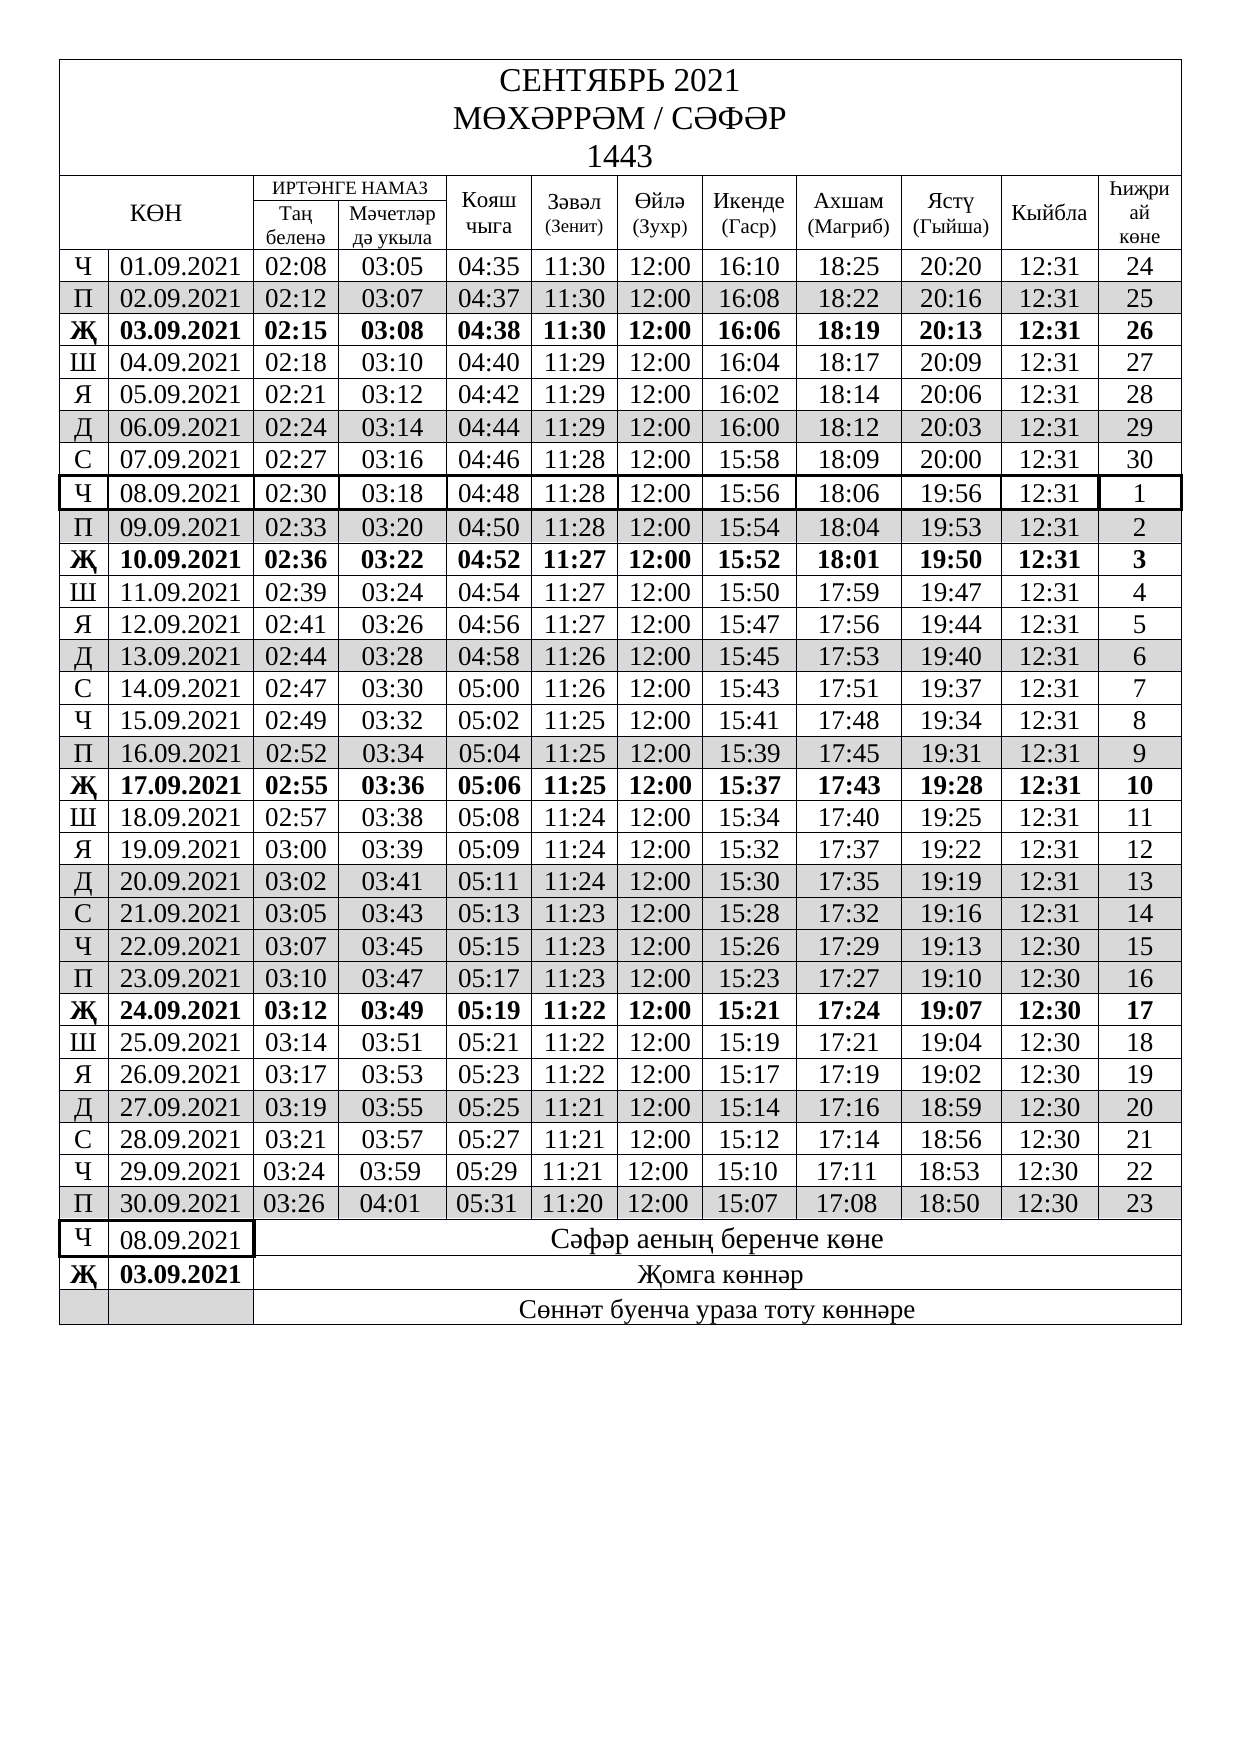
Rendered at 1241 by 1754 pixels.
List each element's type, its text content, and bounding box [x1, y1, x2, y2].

table_cell 03:32 [339, 705, 446, 736]
table_cell 16.09.2021 [109, 737, 253, 768]
table_cell 15:54 [703, 511, 796, 542]
table_header сентябрь 2021 Мөхәррәм / сәфәр 1443 [60, 60, 1181, 175]
table_cell 04:52 [447, 544, 531, 575]
table_cell Сөннәт буенча ураза тоту көннәре [254, 1290, 1181, 1324]
table_cell 11:23 [532, 962, 617, 993]
table_cell Д [60, 1091, 108, 1122]
table_cell 19.09.2021 [109, 833, 253, 864]
table_cell 4 [1099, 576, 1181, 607]
table_cell 16:10 [703, 250, 796, 281]
table_cell Һиҗри ай көне [1099, 176, 1181, 249]
table_cell 15:39 [703, 737, 796, 768]
table_cell 17:40 [797, 801, 901, 832]
table_cell Ч [61, 477, 107, 508]
table_cell 04:56 [447, 608, 531, 639]
table_cell 12:31 [1002, 544, 1098, 575]
table_cell 2 [1099, 511, 1181, 542]
table_cell 02:08 [254, 250, 338, 281]
table_cell 16:08 [703, 282, 796, 313]
table_cell 23 [1099, 1187, 1181, 1218]
table_cell 15:23 [703, 962, 796, 993]
table_cell 12:00 [618, 1123, 702, 1154]
table_cell 19:31 [902, 737, 1001, 768]
table_cell 02:41 [254, 608, 338, 639]
table_cell 29.09.2021 [109, 1155, 253, 1186]
table_cell 17:37 [797, 833, 901, 864]
table_cell Җ [60, 994, 108, 1025]
table_cell 17:56 [797, 608, 901, 639]
table_cell 07.09.2021 [109, 443, 253, 474]
table_cell 12:30 [1002, 962, 1098, 993]
table_cell 18:53 [902, 1155, 1001, 1186]
table_cell 03:17 [254, 1059, 338, 1090]
table_cell 12:00 [618, 576, 702, 607]
table_cell 24 [1099, 250, 1181, 281]
table_cell 02:49 [254, 705, 338, 736]
table_cell 6 [1099, 640, 1181, 671]
table_cell 16:06 [703, 314, 796, 345]
table_cell 05:17 [447, 962, 531, 993]
table_cell 12:30 [1002, 1091, 1098, 1122]
table_cell 19:28 [902, 769, 1001, 800]
table_cell 19:16 [902, 898, 1001, 929]
table_cell 12:00 [618, 640, 702, 671]
table_cell 15:07 [703, 1187, 796, 1218]
table_cell 18:19 [797, 314, 901, 345]
table_cell Өйлә (Зухр) [618, 176, 702, 249]
table_cell 19:34 [902, 705, 1001, 736]
table_cell ИРТӘНГЕ НАМАЗ [254, 176, 446, 199]
table_cell 11:28 [532, 443, 617, 474]
table_cell 9 [1099, 737, 1181, 768]
table_cell 18 [1099, 1026, 1181, 1057]
table_cell 11:20 [532, 1187, 617, 1218]
table_cell 11:30 [532, 282, 617, 313]
table_cell 22 [1099, 1155, 1181, 1186]
table_cell 11:25 [532, 737, 617, 768]
table_cell 18:09 [797, 443, 901, 474]
table_cell 03:53 [339, 1059, 446, 1090]
table_cell 12:00 [618, 705, 702, 736]
table_cell 03:14 [254, 1026, 338, 1057]
table_cell 02:36 [254, 544, 338, 575]
table_cell 12:30 [1002, 994, 1098, 1025]
table_cell 02:30 [255, 477, 338, 508]
table_cell 27 [1099, 346, 1181, 377]
table_cell 12.09.2021 [109, 608, 253, 639]
table_cell 05:27 [447, 1123, 531, 1154]
table_cell 02:47 [254, 672, 338, 703]
table_cell 19 [1099, 1059, 1181, 1090]
table_cell 25 [1099, 282, 1181, 313]
table_cell 11:30 [532, 314, 617, 345]
table_cell 04.09.2021 [109, 346, 253, 377]
table_cell 12:00 [618, 250, 702, 281]
table_cell 03:59 [339, 1155, 446, 1186]
table_cell 12:31 [1002, 379, 1098, 409]
table_cell 03:21 [254, 1123, 338, 1154]
table_cell 11:24 [532, 865, 617, 897]
table_cell Ш [60, 801, 108, 832]
table_cell 12:31 [1002, 640, 1098, 671]
table_cell 23.09.2021 [109, 962, 253, 993]
table_cell 11:21 [532, 1091, 617, 1122]
table_cell 04:37 [447, 282, 531, 313]
table_cell 02:55 [254, 769, 338, 800]
table_cell 05:06 [447, 769, 531, 800]
table_cell 11:29 [532, 379, 617, 409]
table_cell 03:38 [339, 801, 446, 832]
table_cell 12:31 [1002, 576, 1098, 607]
table_cell 02:18 [254, 346, 338, 377]
table_cell 04:40 [447, 346, 531, 377]
table_cell 15:12 [703, 1123, 796, 1154]
table_cell 03:19 [254, 1091, 338, 1122]
table_cell 11:22 [532, 994, 617, 1025]
table_cell Ш [60, 576, 108, 607]
table_cell 03:43 [339, 898, 446, 929]
table_cell 04:35 [447, 250, 531, 281]
table_cell 12:00 [618, 1091, 702, 1122]
table_cell 04:48 [448, 477, 531, 508]
table_cell 03:14 [339, 411, 446, 442]
table_cell 15:32 [703, 833, 796, 864]
table_cell 05:21 [447, 1026, 531, 1057]
table_cell 12:30 [1002, 1155, 1098, 1186]
table_cell 17:51 [797, 672, 901, 703]
table_cell 3 [1099, 544, 1181, 575]
table_cell 12:00 [618, 865, 702, 897]
table_cell 03.09.2021 [109, 314, 253, 345]
table_cell 12:00 [618, 672, 702, 703]
table_cell 03:18 [340, 477, 446, 508]
table_cell 12:31 [1002, 443, 1098, 474]
table_cell С [60, 898, 108, 929]
table_cell Я [60, 1059, 108, 1090]
table_cell 04:44 [447, 411, 531, 442]
table_cell 03:12 [254, 994, 338, 1025]
table_cell 04:42 [447, 379, 531, 409]
table_cell 18:50 [902, 1187, 1001, 1218]
table_cell 20:13 [902, 314, 1001, 345]
table_cell 03:07 [254, 930, 338, 961]
table_cell 11:23 [532, 898, 617, 929]
table_cell 15:17 [703, 1059, 796, 1090]
table_cell 02:57 [254, 801, 338, 832]
table_cell Җ [60, 1258, 108, 1289]
table_cell 11:22 [532, 1059, 617, 1090]
table_cell 18:25 [797, 250, 901, 281]
table_cell Зәвәл (Зенит) [532, 176, 617, 249]
table_cell 02:33 [254, 511, 338, 542]
table_cell 17:19 [797, 1059, 901, 1090]
table_cell Җ [60, 314, 108, 345]
table_cell Ч [60, 930, 108, 961]
table_cell 15:28 [703, 898, 796, 929]
table_cell 04:38 [447, 314, 531, 345]
table_cell 12:00 [618, 833, 702, 864]
table_cell 12:31 [1002, 833, 1098, 864]
table_cell 18:14 [797, 379, 901, 409]
table_cell Ястү (Гыйша) [902, 176, 1001, 249]
table_cell Я [60, 608, 108, 639]
table_cell 10 [1099, 769, 1181, 800]
table_cell 12:00 [618, 544, 702, 575]
table_cell 17:53 [797, 640, 901, 671]
table_cell 12:00 [618, 737, 702, 768]
table_cell 05:25 [447, 1091, 531, 1122]
table_cell 12:31 [1002, 250, 1098, 281]
table_cell 12:00 [618, 994, 702, 1025]
table_cell Я [60, 833, 108, 864]
table_cell 17:59 [797, 576, 901, 607]
table_cell 02:52 [254, 737, 338, 768]
table_cell 18.09.2021 [109, 801, 253, 832]
table_cell 19:53 [902, 511, 1001, 542]
table_cell 17:27 [797, 962, 901, 993]
table_cell 12:31 [1002, 314, 1098, 345]
table_cell 12:31 [1002, 608, 1098, 639]
table_cell 15:14 [703, 1091, 796, 1122]
table_cell 12:00 [618, 769, 702, 800]
table_cell 22.09.2021 [109, 930, 253, 961]
table_cell 21.09.2021 [109, 898, 253, 929]
table_cell 12:00 [618, 608, 702, 639]
table_cell 03.09.2021 [109, 1258, 253, 1289]
table_cell 05:04 [447, 737, 531, 768]
table_cell 11:23 [532, 930, 617, 961]
table_cell 18:06 [797, 477, 901, 508]
table_cell 08.09.2021 [109, 477, 253, 508]
table_cell 12:00 [618, 801, 702, 832]
table_cell 11:26 [532, 640, 617, 671]
table_cell П [60, 1187, 108, 1218]
table_cell 01.09.2021 [109, 250, 253, 281]
table_cell 18:59 [902, 1091, 1001, 1122]
table_cell 17:48 [797, 705, 901, 736]
table_cell Д [60, 411, 108, 442]
table_cell 15:50 [703, 576, 796, 607]
table_cell 11:27 [532, 608, 617, 639]
table_cell 8 [1099, 705, 1181, 736]
table_cell 09.09.2021 [109, 511, 253, 542]
table_cell 03:30 [339, 672, 446, 703]
table_cell 17:29 [797, 930, 901, 961]
table_cell 17:24 [797, 994, 901, 1025]
table_cell 20:16 [902, 282, 1001, 313]
table_cell 16:00 [703, 411, 796, 442]
table_cell [60, 1290, 108, 1324]
table_cell Ш [60, 1026, 108, 1057]
table_cell 02:27 [254, 443, 338, 474]
table_cell 12:00 [618, 1059, 702, 1090]
table_cell 30.09.2021 [109, 1187, 253, 1218]
table_cell 12:31 [1002, 737, 1098, 768]
table_cell 12:00 [618, 962, 702, 993]
table_cell 17:16 [797, 1091, 901, 1122]
table_cell 15.09.2021 [109, 705, 253, 736]
table_cell 03:45 [339, 930, 446, 961]
table_cell 12:00 [618, 346, 702, 377]
table_cell 19:47 [902, 576, 1001, 607]
table_cell 08.09.2021 [109, 1222, 252, 1255]
table_cell 12:00 [618, 443, 702, 474]
table_cell 03:39 [339, 833, 446, 864]
table_cell 03:26 [254, 1187, 338, 1218]
table_cell 11:24 [532, 833, 617, 864]
table_cell 12:31 [1002, 282, 1098, 313]
table_cell 26.09.2021 [109, 1059, 253, 1090]
table_cell 20 [1099, 1091, 1181, 1122]
table_cell 19:02 [902, 1059, 1001, 1090]
table_cell 02:15 [254, 314, 338, 345]
table_cell 19:10 [902, 962, 1001, 993]
table_cell 12:00 [618, 282, 702, 313]
table_cell 03:02 [254, 865, 338, 897]
table_cell 11:28 [532, 477, 617, 508]
table_cell 7 [1099, 672, 1181, 703]
table_cell Д [60, 640, 108, 671]
table_cell 12:00 [618, 1187, 702, 1218]
table_cell 12:00 [618, 898, 702, 929]
table_cell Ч [60, 250, 108, 281]
table_cell 04:01 [339, 1187, 446, 1218]
table_cell 03:22 [339, 544, 446, 575]
table_cell 18:22 [797, 282, 901, 313]
table_cell 15:10 [703, 1155, 796, 1186]
table_cell 14 [1099, 898, 1181, 929]
table_cell 29 [1099, 411, 1181, 442]
table_cell 24.09.2021 [109, 994, 253, 1025]
table_cell 18:56 [902, 1123, 1001, 1154]
table_cell 12:00 [618, 1155, 702, 1186]
table_cell 15:37 [703, 769, 796, 800]
table_cell 15:47 [703, 608, 796, 639]
table_cell 21 [1099, 1123, 1181, 1154]
table_cell 02:44 [254, 640, 338, 671]
table_cell 12 [1099, 833, 1181, 864]
table_cell 12:30 [1002, 1026, 1098, 1057]
table_cell Кыйбла [1002, 176, 1098, 249]
table_cell Җомга көннәр [254, 1256, 1181, 1289]
table_cell 15:34 [703, 801, 796, 832]
table_cell 11:25 [532, 769, 617, 800]
table_cell Кояш чыга [447, 176, 531, 249]
table_cell П [60, 511, 108, 542]
table_cell 15:43 [703, 672, 796, 703]
table_cell 11:30 [532, 250, 617, 281]
table_cell Икенде (Гаср) [703, 176, 796, 249]
table_cell [109, 1290, 253, 1324]
table_cell 20:20 [902, 250, 1001, 281]
table_cell 12:00 [619, 477, 702, 508]
table_cell 11:29 [532, 346, 617, 377]
table_cell 12:31 [1002, 705, 1098, 736]
table_cell 17:11 [797, 1155, 901, 1186]
table_cell 15:52 [703, 544, 796, 575]
table_cell П [60, 962, 108, 993]
table_cell 19:56 [902, 477, 1000, 508]
table_cell 12:31 [1002, 769, 1098, 800]
table_cell Ч [60, 705, 108, 736]
table_cell Ш [60, 346, 108, 377]
table_cell 11:25 [532, 705, 617, 736]
table_cell 03:34 [339, 737, 446, 768]
table_cell Ч [60, 1155, 108, 1186]
table_cell 17:43 [797, 769, 901, 800]
table_cell 20:03 [902, 411, 1001, 442]
table_cell 12:30 [1002, 1059, 1098, 1090]
table_cell 11:27 [532, 544, 617, 575]
table_cell 05:00 [447, 672, 531, 703]
table_cell 05:29 [447, 1155, 531, 1186]
table_cell 03:10 [254, 962, 338, 993]
table_cell 11 [1099, 801, 1181, 832]
table_cell 11:28 [532, 511, 617, 542]
table_cell С [60, 1123, 108, 1154]
table_cell 17 [1099, 994, 1181, 1025]
table_cell 18:04 [797, 511, 901, 542]
table_cell 17:35 [797, 865, 901, 897]
table_cell 12:00 [618, 930, 702, 961]
table_cell 04:50 [447, 511, 531, 542]
table_cell 03:36 [339, 769, 446, 800]
table_cell 03:57 [339, 1123, 446, 1154]
table_cell 12:00 [618, 1026, 702, 1057]
table_cell 12:31 [1002, 411, 1098, 442]
table_cell 05:11 [447, 865, 531, 897]
table_cell 19:04 [902, 1026, 1001, 1057]
table_cell 02:12 [254, 282, 338, 313]
table_cell 15 [1099, 930, 1181, 961]
table_cell 20:06 [902, 379, 1001, 409]
table_cell 03:05 [254, 898, 338, 929]
table_cell 03:12 [339, 379, 446, 409]
table_cell 12:00 [618, 379, 702, 409]
table_cell 16 [1099, 962, 1181, 993]
table_cell 15:19 [703, 1026, 796, 1057]
table_cell 12:31 [1002, 346, 1098, 377]
table_cell 28.09.2021 [109, 1123, 253, 1154]
table_cell 03:47 [339, 962, 446, 993]
table_cell 19:19 [902, 865, 1001, 897]
table_cell 03:51 [339, 1026, 446, 1057]
table_cell 12:31 [1002, 477, 1097, 508]
table_cell 17:21 [797, 1026, 901, 1057]
table_cell 15:41 [703, 705, 796, 736]
table_cell 12:30 [1002, 930, 1098, 961]
table_cell 04:58 [447, 640, 531, 671]
table_cell 18:01 [797, 544, 901, 575]
table_cell 05:13 [447, 898, 531, 929]
table_cell 03:00 [254, 833, 338, 864]
table_cell 12:31 [1002, 865, 1098, 897]
table_cell 16:02 [703, 379, 796, 409]
table_cell 11:21 [532, 1123, 617, 1154]
table_cell 19:44 [902, 608, 1001, 639]
table_cell 03:07 [339, 282, 446, 313]
table_cell 03:28 [339, 640, 446, 671]
table_cell 03:49 [339, 994, 446, 1025]
table_cell 17:08 [797, 1187, 901, 1218]
table_cell 14.09.2021 [109, 672, 253, 703]
table_cell 05:02 [447, 705, 531, 736]
table_cell 17:32 [797, 898, 901, 929]
table_cell 12:30 [1002, 1123, 1098, 1154]
table_cell 12:00 [618, 411, 702, 442]
table_cell 02:21 [254, 379, 338, 409]
table_cell 05:19 [447, 994, 531, 1025]
table_cell Мәчетләр дә укыла [339, 201, 446, 249]
table_cell Ахшам (Магриб) [797, 176, 901, 249]
table_cell 20.09.2021 [109, 865, 253, 897]
table_cell Д [60, 865, 108, 897]
table_cell 03:20 [339, 511, 446, 542]
table_cell 11:21 [532, 1155, 617, 1186]
table_cell 17:45 [797, 737, 901, 768]
table_cell 5 [1099, 608, 1181, 639]
table_cell 15:30 [703, 865, 796, 897]
table_cell 26 [1099, 314, 1181, 345]
table_cell 11.09.2021 [109, 576, 253, 607]
table_cell 12:31 [1002, 801, 1098, 832]
table_cell 03:08 [339, 314, 446, 345]
table_cell 04:46 [447, 443, 531, 474]
table_cell 19:13 [902, 930, 1001, 961]
table_cell 02.09.2021 [109, 282, 253, 313]
table_cell 15:56 [703, 477, 795, 508]
table_cell 05:23 [447, 1059, 531, 1090]
table_cell Я [60, 379, 108, 409]
table_cell 11:27 [532, 576, 617, 607]
table_cell 11:24 [532, 801, 617, 832]
table_cell П [60, 282, 108, 313]
table_cell 18:17 [797, 346, 901, 377]
table_cell 03:24 [339, 576, 446, 607]
table_cell 19:07 [902, 994, 1001, 1025]
table_cell С [60, 443, 108, 474]
table_cell П [60, 737, 108, 768]
table_cell 05:08 [447, 801, 531, 832]
table_cell 02:39 [254, 576, 338, 607]
table_cell 19:25 [902, 801, 1001, 832]
table_cell 12:00 [618, 511, 702, 542]
table_cell 20:00 [902, 443, 1001, 474]
table_cell 06.09.2021 [109, 411, 253, 442]
table_cell 16:04 [703, 346, 796, 377]
table_cell 19:22 [902, 833, 1001, 864]
table_cell 05:31 [447, 1187, 531, 1218]
table_cell 05.09.2021 [109, 379, 253, 409]
table_cell 03:41 [339, 865, 446, 897]
table_cell 11:26 [532, 672, 617, 703]
table_cell 03:26 [339, 608, 446, 639]
table_cell 19:40 [902, 640, 1001, 671]
table_cell 10.09.2021 [109, 544, 253, 575]
table_cell Җ [60, 769, 108, 800]
table_cell Таң беленә [254, 201, 338, 249]
table_cell 03:05 [339, 250, 446, 281]
table_cell 05:09 [447, 833, 531, 864]
table_cell 03:24 [254, 1155, 338, 1186]
table_cell 19:50 [902, 544, 1001, 575]
table_cell 12:00 [618, 314, 702, 345]
table_cell 13.09.2021 [109, 640, 253, 671]
table_cell 03:16 [339, 443, 446, 474]
table_cell 12:31 [1002, 672, 1098, 703]
table_cell 15:26 [703, 930, 796, 961]
table_cell 20:09 [902, 346, 1001, 377]
table_cell 30 [1099, 443, 1181, 474]
table_cell 27.09.2021 [109, 1091, 253, 1122]
table_cell 17.09.2021 [109, 769, 253, 800]
table_cell 15:21 [703, 994, 796, 1025]
table_cell 02:24 [254, 411, 338, 442]
table_cell 11:29 [532, 411, 617, 442]
table_cell 04:54 [447, 576, 531, 607]
table_cell 15:58 [703, 443, 796, 474]
table_cell 1 [1101, 477, 1180, 508]
table_cell 12:31 [1002, 898, 1098, 929]
table_cell 19:37 [902, 672, 1001, 703]
table_cell 12:30 [1002, 1187, 1098, 1218]
table_cell 25.09.2021 [109, 1026, 253, 1057]
table_cell 11:22 [532, 1026, 617, 1057]
table_cell Җ [60, 544, 108, 575]
table_cell 12:31 [1002, 511, 1098, 542]
table_cell 15:45 [703, 640, 796, 671]
table_cell Ч [61, 1222, 108, 1255]
table_cell 18:12 [797, 411, 901, 442]
table_cell Сәфәр аеның беренче көне [256, 1220, 1181, 1255]
table_cell 13 [1099, 865, 1181, 897]
table_cell 05:15 [447, 930, 531, 961]
table_cell 03:55 [339, 1091, 446, 1122]
table_cell С [60, 672, 108, 703]
table_cell 03:10 [339, 346, 446, 377]
table_cell КӨН [60, 176, 253, 249]
table_cell 28 [1099, 379, 1181, 409]
table_cell 17:14 [797, 1123, 901, 1154]
